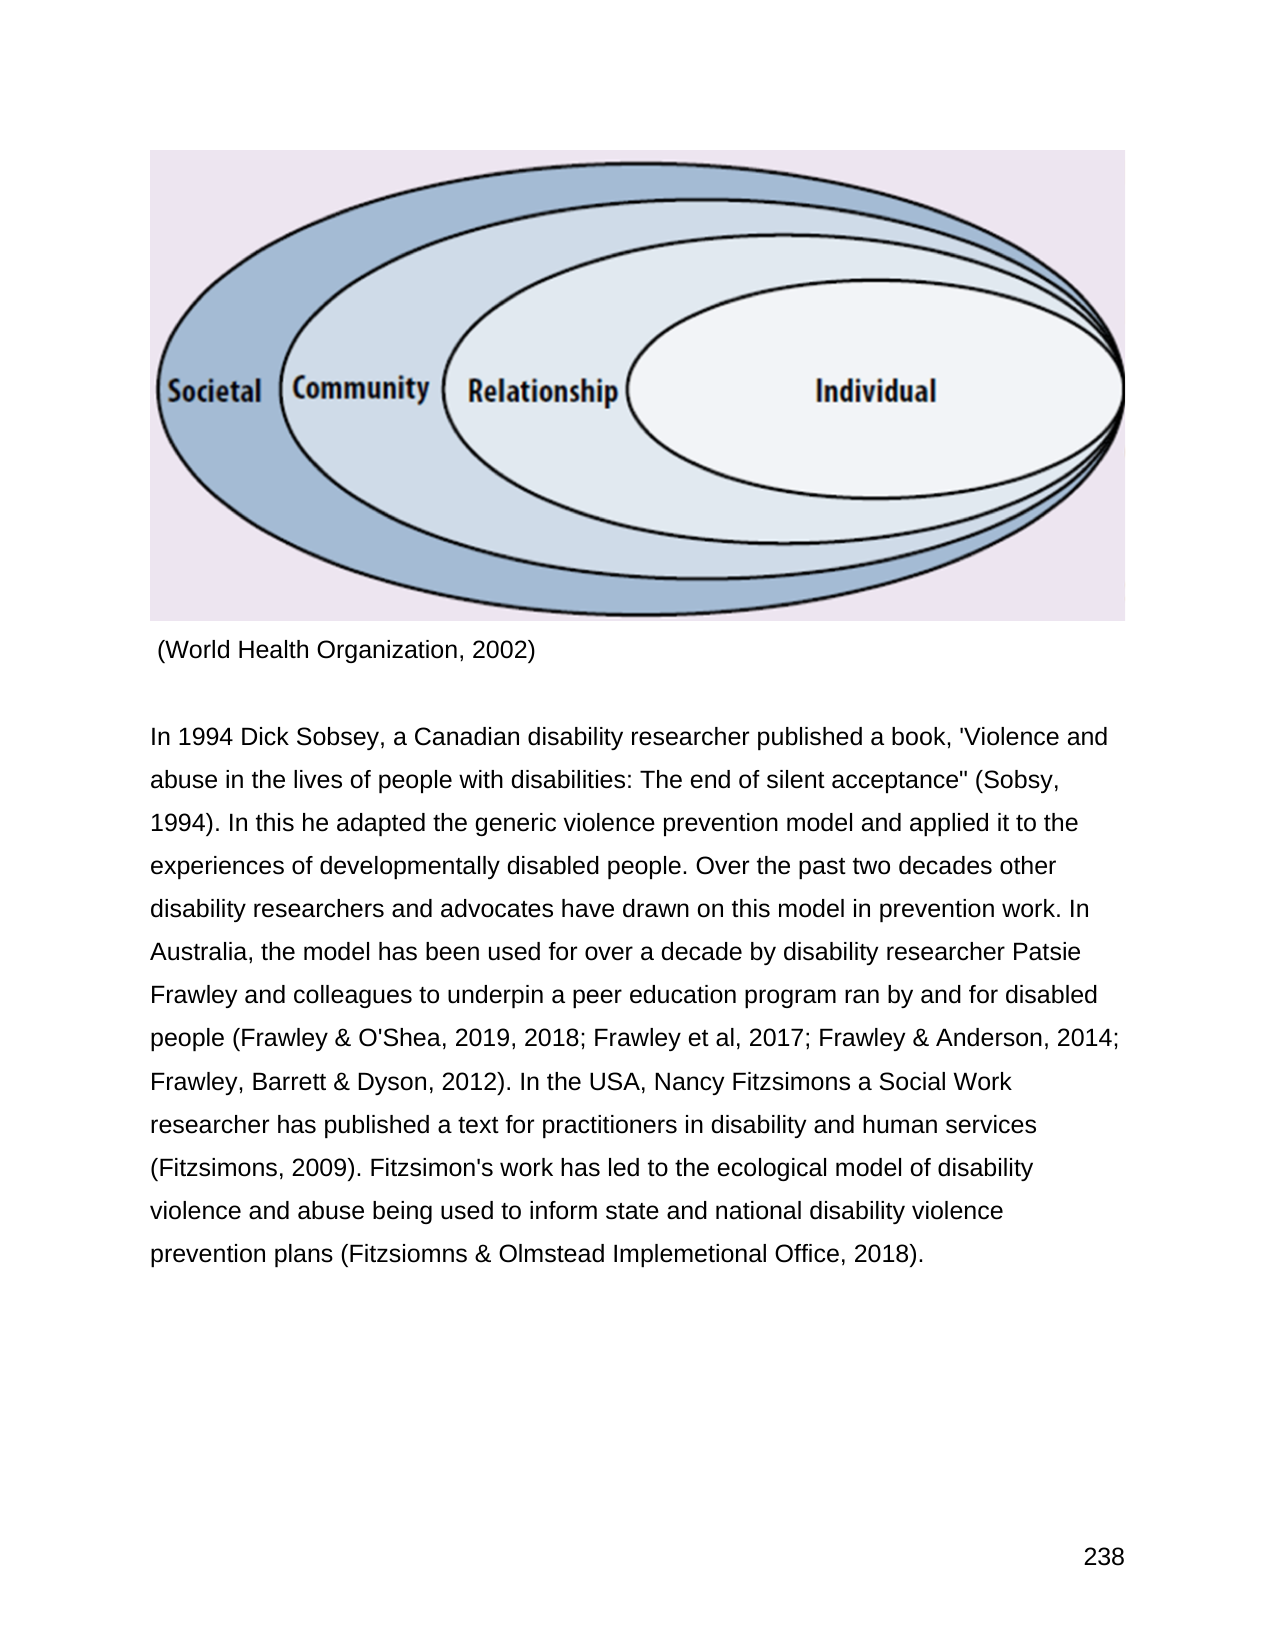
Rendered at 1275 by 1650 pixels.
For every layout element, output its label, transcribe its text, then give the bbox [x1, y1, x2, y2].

text (World Health Organization, 2002) [150, 635, 1125, 664]
text In 1994 Dick Sobsey, a Canadian disability researcher published a book, 'Violence and abuse in the lives of people with disabilities: The end of silent acceptance" (Sobsy, 1994). In this he adapted the generic violence prevention model and applied it to the experiences of developmentally disabled people. Over the past two decades other disability researchers and advocates have drawn on this model in prevention work. In Australia, the model has been used for over a decade by disability researcher Patsie Frawley and colleagues to underpin a peer education program ran by and for disabled people (Frawley & O'Shea, 2019, 2018; Frawley et al, 2017; Frawley & Anderson, 2014; Frawley, Barrett & Dyson, 2012). In the USA, Nancy Fitzsimons a Social Work researcher has published a text for practitioners in disability and human services (Fitzsimons, 2009). Fitzsimon's work has led to the ecological model of disability violence and abuse being used to inform state and national disability violence prevention plans (Fitzsiomns & Olmstead Implemetional Office, 2018). [150, 721, 1125, 1268]
picture [150, 150, 1125, 621]
